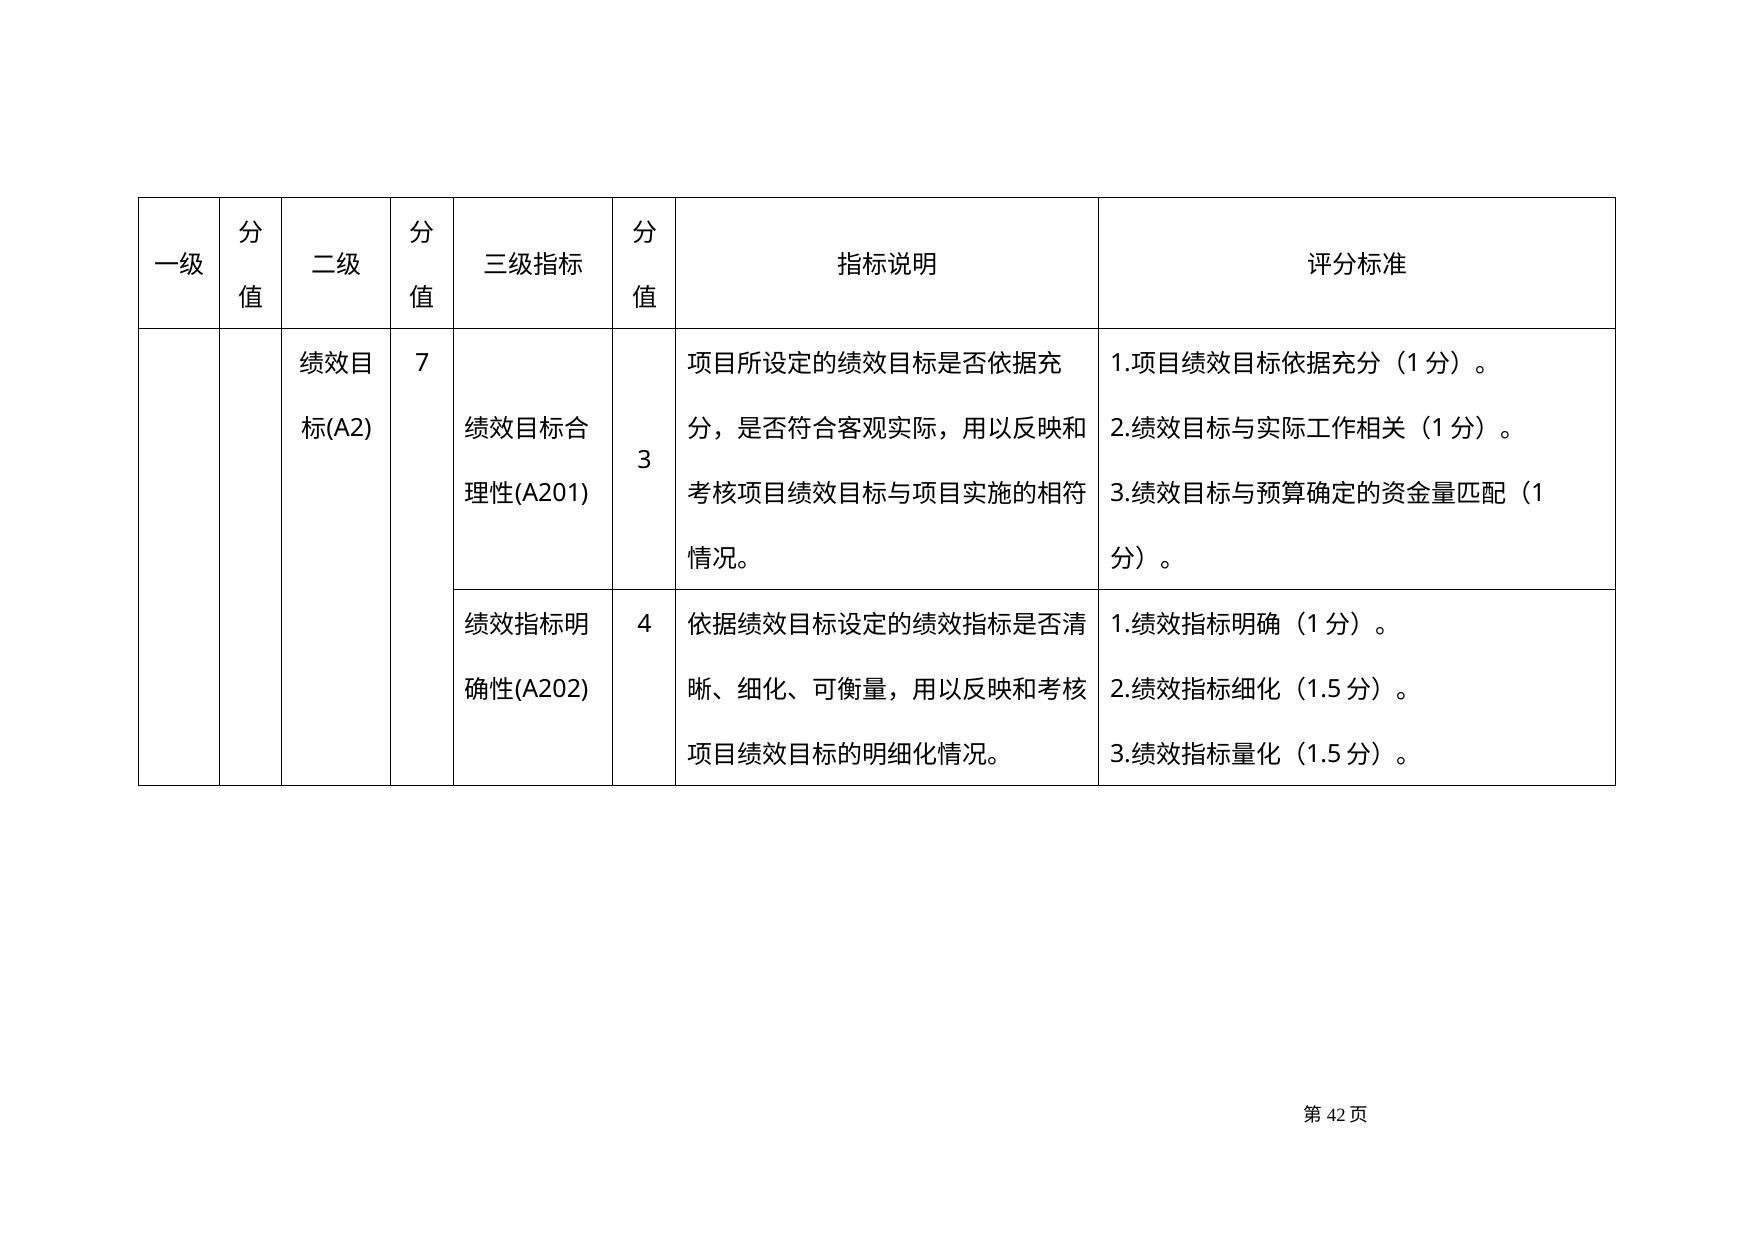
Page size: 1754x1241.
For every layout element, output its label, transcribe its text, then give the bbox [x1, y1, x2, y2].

table_header 一级 [139, 198, 219, 328]
table_cell 绩效指标明确性(A202) [454, 590, 612, 785]
table_cell 3 [613, 329, 675, 589]
table_header 评分标准 [1099, 198, 1615, 328]
table_cell 绩效目标(A2) [282, 329, 390, 785]
table_cell 依据绩效目标设定的绩效指标是否清晰、细化、可衡量，用以反映和考核项目绩效目标的明细化情况。 [676, 590, 1098, 785]
table_header 分值 [613, 198, 675, 328]
table_cell 1.项目绩效目标依据充分（1分）。 2.绩效目标与实际工作相关（1分）。 3.绩效目标与预算确定的资金量匹配（1分）。 [1099, 329, 1615, 589]
table_cell 4 [613, 590, 675, 785]
table_cell 1.绩效指标明确（1分）。 2.绩效指标细化（1.5分）。 3.绩效指标量化（1.5分）。 [1099, 590, 1615, 785]
table_cell 7 [391, 329, 453, 785]
table_header 二级 [282, 198, 390, 328]
table_header 分值 [220, 198, 281, 328]
table_header 指标说明 [676, 198, 1098, 328]
table_header 分值 [391, 198, 453, 328]
table_cell 项目所设定的绩效目标是否依据充分，是否符合客观实际，用以反映和考核项目绩效目标与项目实施的相符情况。 [676, 329, 1098, 589]
table_header 三级指标 [454, 198, 612, 328]
table_cell 绩效目标合理性(A201) [454, 329, 612, 589]
